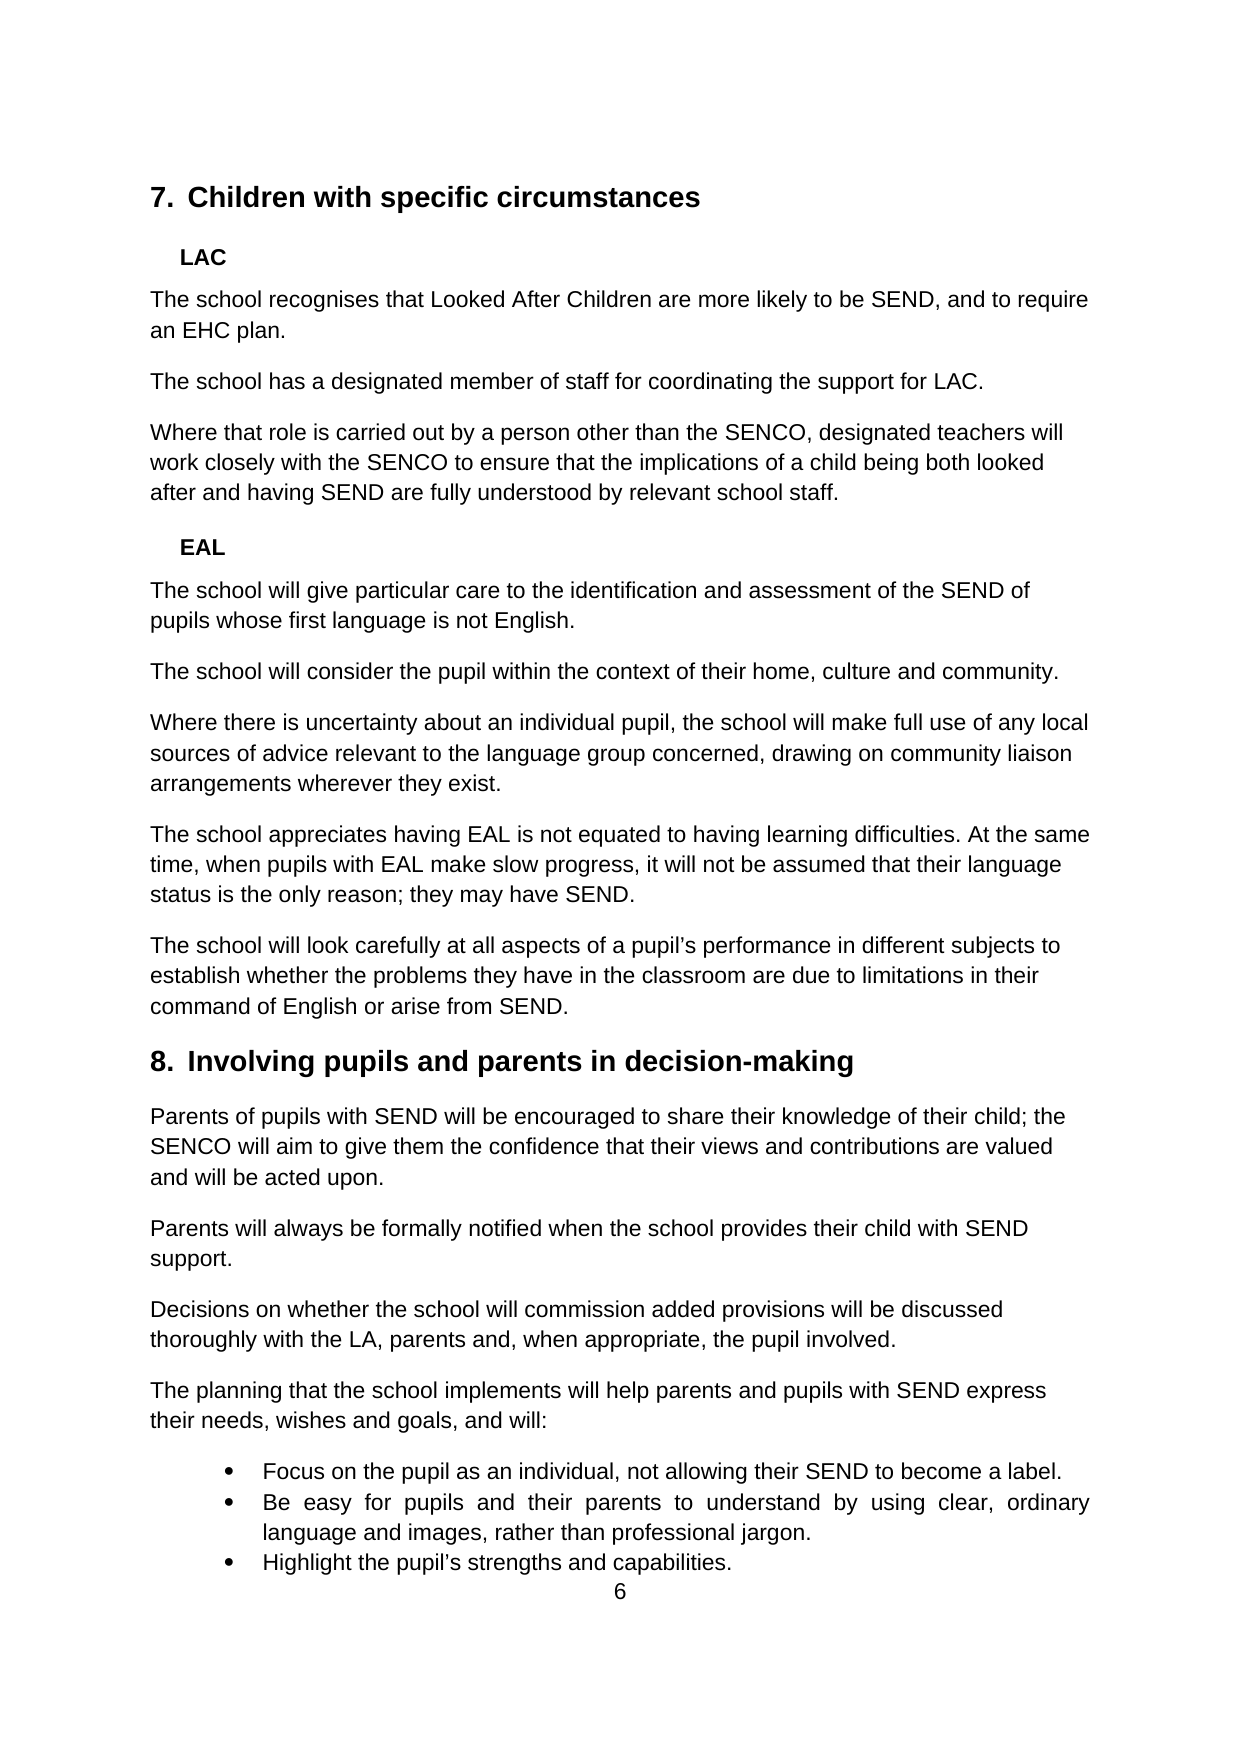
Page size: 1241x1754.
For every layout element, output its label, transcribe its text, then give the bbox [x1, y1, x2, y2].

text Parents of pupils with SEND will be encouraged to share their knowledge of their child; the SENCO will aim to give them the confidence that their views and contributions are valued and will be acted upon. [150, 1103, 1090, 1190]
subtitle Children with specific circumstances [150, 180, 1090, 214]
text The school will look carefully at all aspects of a pupil’s performance in different subjects to establish whether the problems they have in the classroom are due to limitations in their command of English or arise from SEND. [150, 932, 1090, 1019]
subtitle Involving pupils and parents in decision-making [150, 1044, 1090, 1077]
text Parents will always be formally notified when the school provides their child with SEND support. [150, 1214, 1090, 1271]
text Decisions on whether the school will commission added provisions will be discussed thoroughly with the LA, parents and, when appropriate, the pupil involved. [150, 1296, 1090, 1352]
list EAL [179, 534, 1090, 561]
text The school will consider the pupil within the context of their home, culture and community. [150, 658, 1090, 685]
text Be easy for pupils and their parents to understand by using clear, ordinary language and images, rather than professional jargon. [225, 1488, 1090, 1545]
text The school has a designated member of staff for coordinating the support for LAC. [150, 368, 1090, 394]
list LAC [179, 244, 1090, 270]
text Where there is uncertainty about an individual pupil, the school will make full use of any local sources of advice relevant to the language group concerned, drawing on community liaison arrangements wherever they exist. [150, 709, 1090, 796]
text The school appreciates having EAL is not equated to having learning difficulties. At the same time, when pupils with EAL make slow progress, it will not be assumed that their language status is the only reason; they may have SEND. [150, 821, 1090, 908]
text Focus on the pupil as an individual, not allowing their SEND to become a label. [225, 1458, 1090, 1485]
text Highlight the pupil’s strengths and capabilities. [225, 1549, 1090, 1575]
text The school will give particular care to the identification and assessment of the SEND of pupils whose first language is not English. [150, 577, 1090, 634]
text Where that role is carried out by a person other than the SENCO, designated teachers will work closely with the SENCO to ensure that the implications of a child being both looked after and having SEND are fully understood by relevant school staff. [150, 419, 1090, 506]
text The planning that the school implements will help parents and pupils with SEND express their needs, wishes and goals, and will: [150, 1377, 1090, 1434]
text The school recognises that Looked After Children are more likely to be SEND, and to require an EHC plan. [150, 286, 1090, 343]
